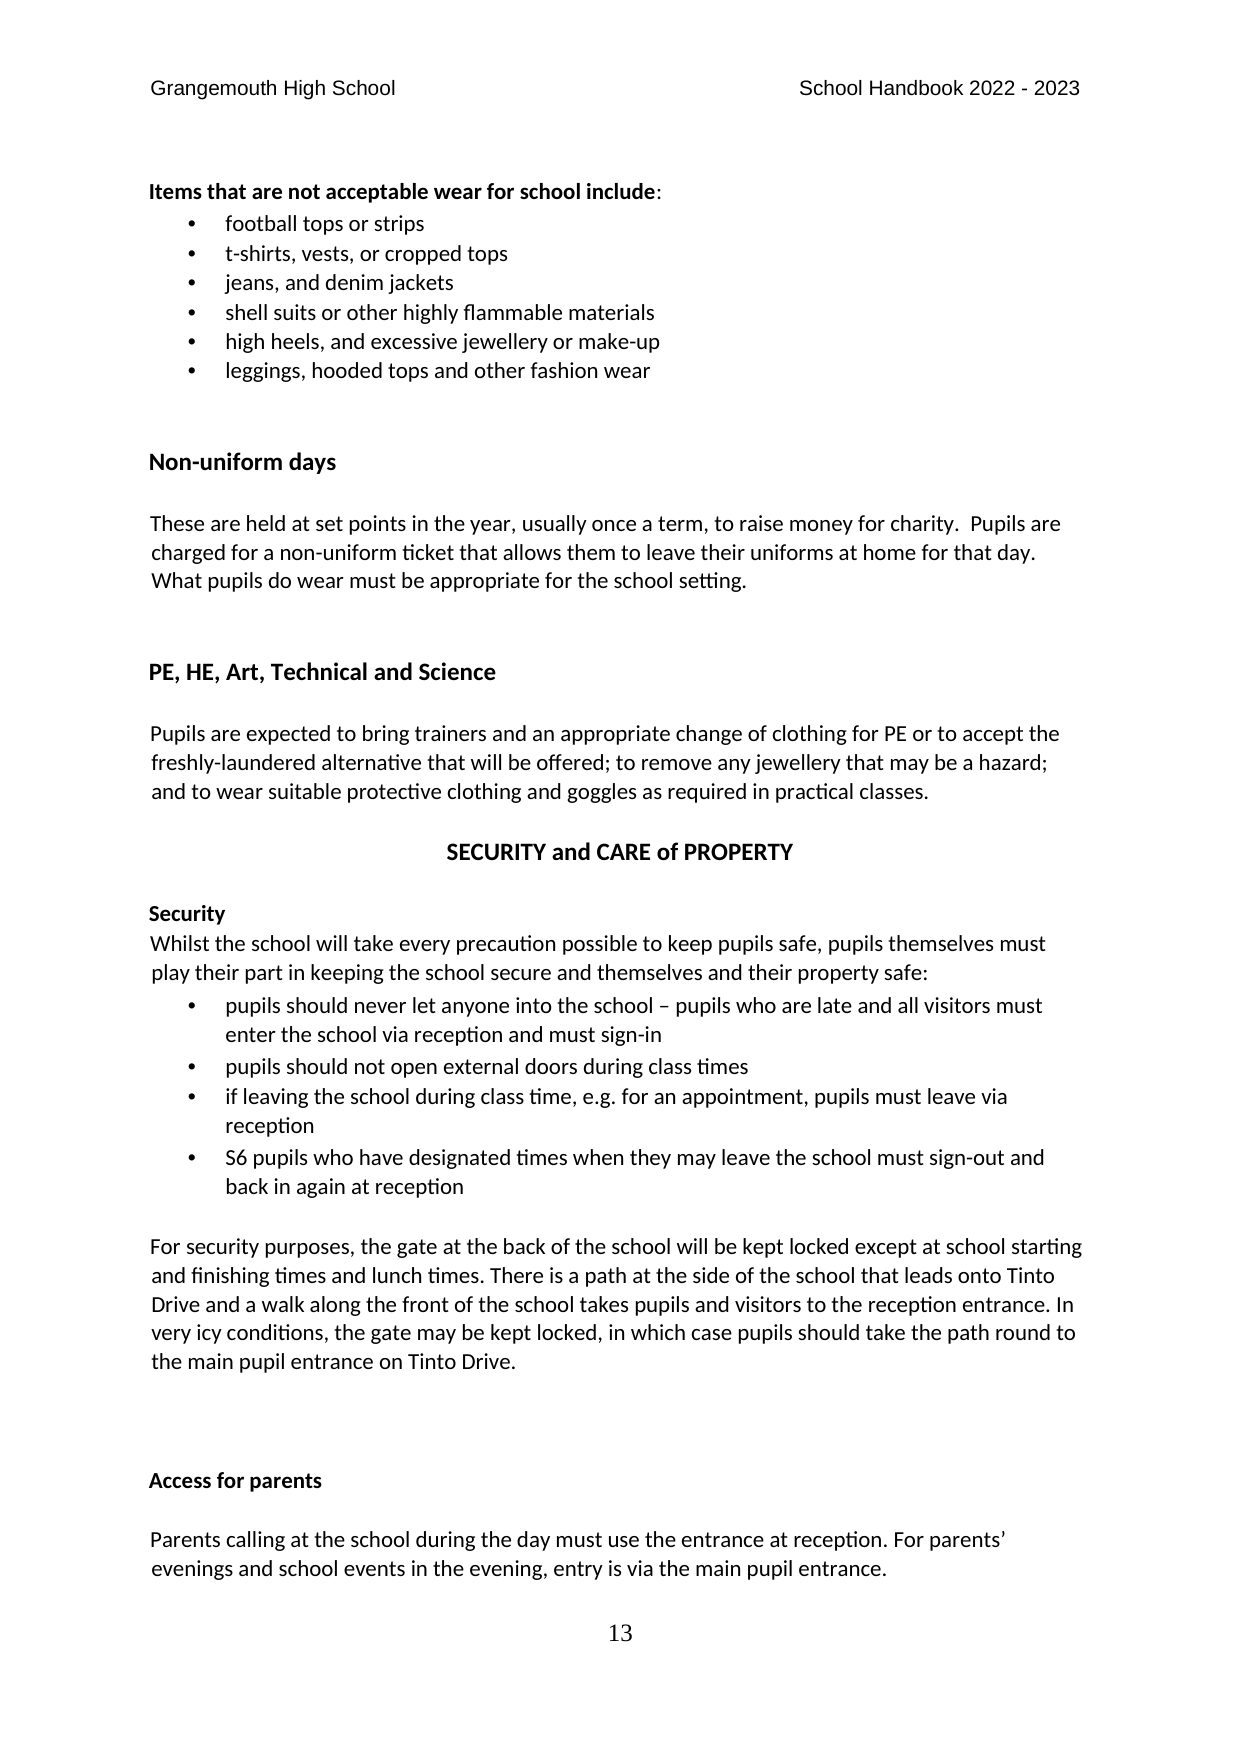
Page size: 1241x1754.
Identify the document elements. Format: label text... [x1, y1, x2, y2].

text Parents calling at the school during the day must use the entrance at reception. For parents’ evenings and school events in the evening, entry is via the main pupil entrance. [150, 1526, 1089, 1582]
subtitle Access for parents [148, 1466, 1138, 1494]
subtitle SECURITY and CARE of PROPERTY [103, 836, 1137, 867]
subtitle PE, HE, Art, Technical and Science [148, 656, 1131, 687]
subtitle Security [148, 899, 1138, 928]
text Pupils are expected to bring trainers and an appropriate change of clothing for PE or to accept the freshly-laundered alternative that will be offered; to remove any jewellery that may be a hazard; and to wear suitable protective clothing and goggles as required in practical classes. [150, 719, 1089, 805]
list pupils should never let anyone into the school – pupils who are late and all visitors must enter the school via reception and must sign-in [188, 991, 1089, 1048]
list high heels, and excessive jewellery or make-up [188, 327, 1089, 355]
text Items that are not acceptable wear for school include: [148, 177, 1138, 205]
list pupils should not open external doors during class times [188, 1052, 1089, 1081]
list jeans, and denim jackets [188, 268, 1089, 296]
text For security purposes, the gate at the back of the school will be kept locked except at school starting and finishing times and lunch times. There is a path at the side of the school that leads onto Tinto Drive and a walk along the front of the school takes pupils and visitors to the reception entrance. In very icy conditions, the gate may be kept locked, in which case pupils should take the path round to the main pupil entrance on Tinto Drive. [150, 1232, 1089, 1375]
list if leaving the school during class time, e.g. for an appointment, pupils must leave via reception [188, 1082, 1089, 1139]
list shell suits or other highly flammable materials [188, 298, 1089, 326]
list S6 pupils who have designated times when they may leave the school must sign-out and back in again at reception [188, 1143, 1089, 1200]
text Whilst the school will take every precaution possible to keep pupils safe, pupils themselves must play their part in keeping the school secure and themselves and their property safe: [150, 929, 1089, 986]
list t-shirts, vests, or cropped tops [188, 239, 1089, 267]
list football tops or strips [188, 209, 1089, 238]
text These are held at set points in the year, usually once a term, to raise money for charity. Pupils are charged for a non-uniform ticket that allows them to leave their uniforms at home for that day. What pupils do wear must be appropriate for the school setting. [150, 509, 1089, 595]
subtitle Non-uniform days [148, 446, 1131, 477]
list leggings, hooded tops and other fashion wear [188, 356, 1089, 384]
